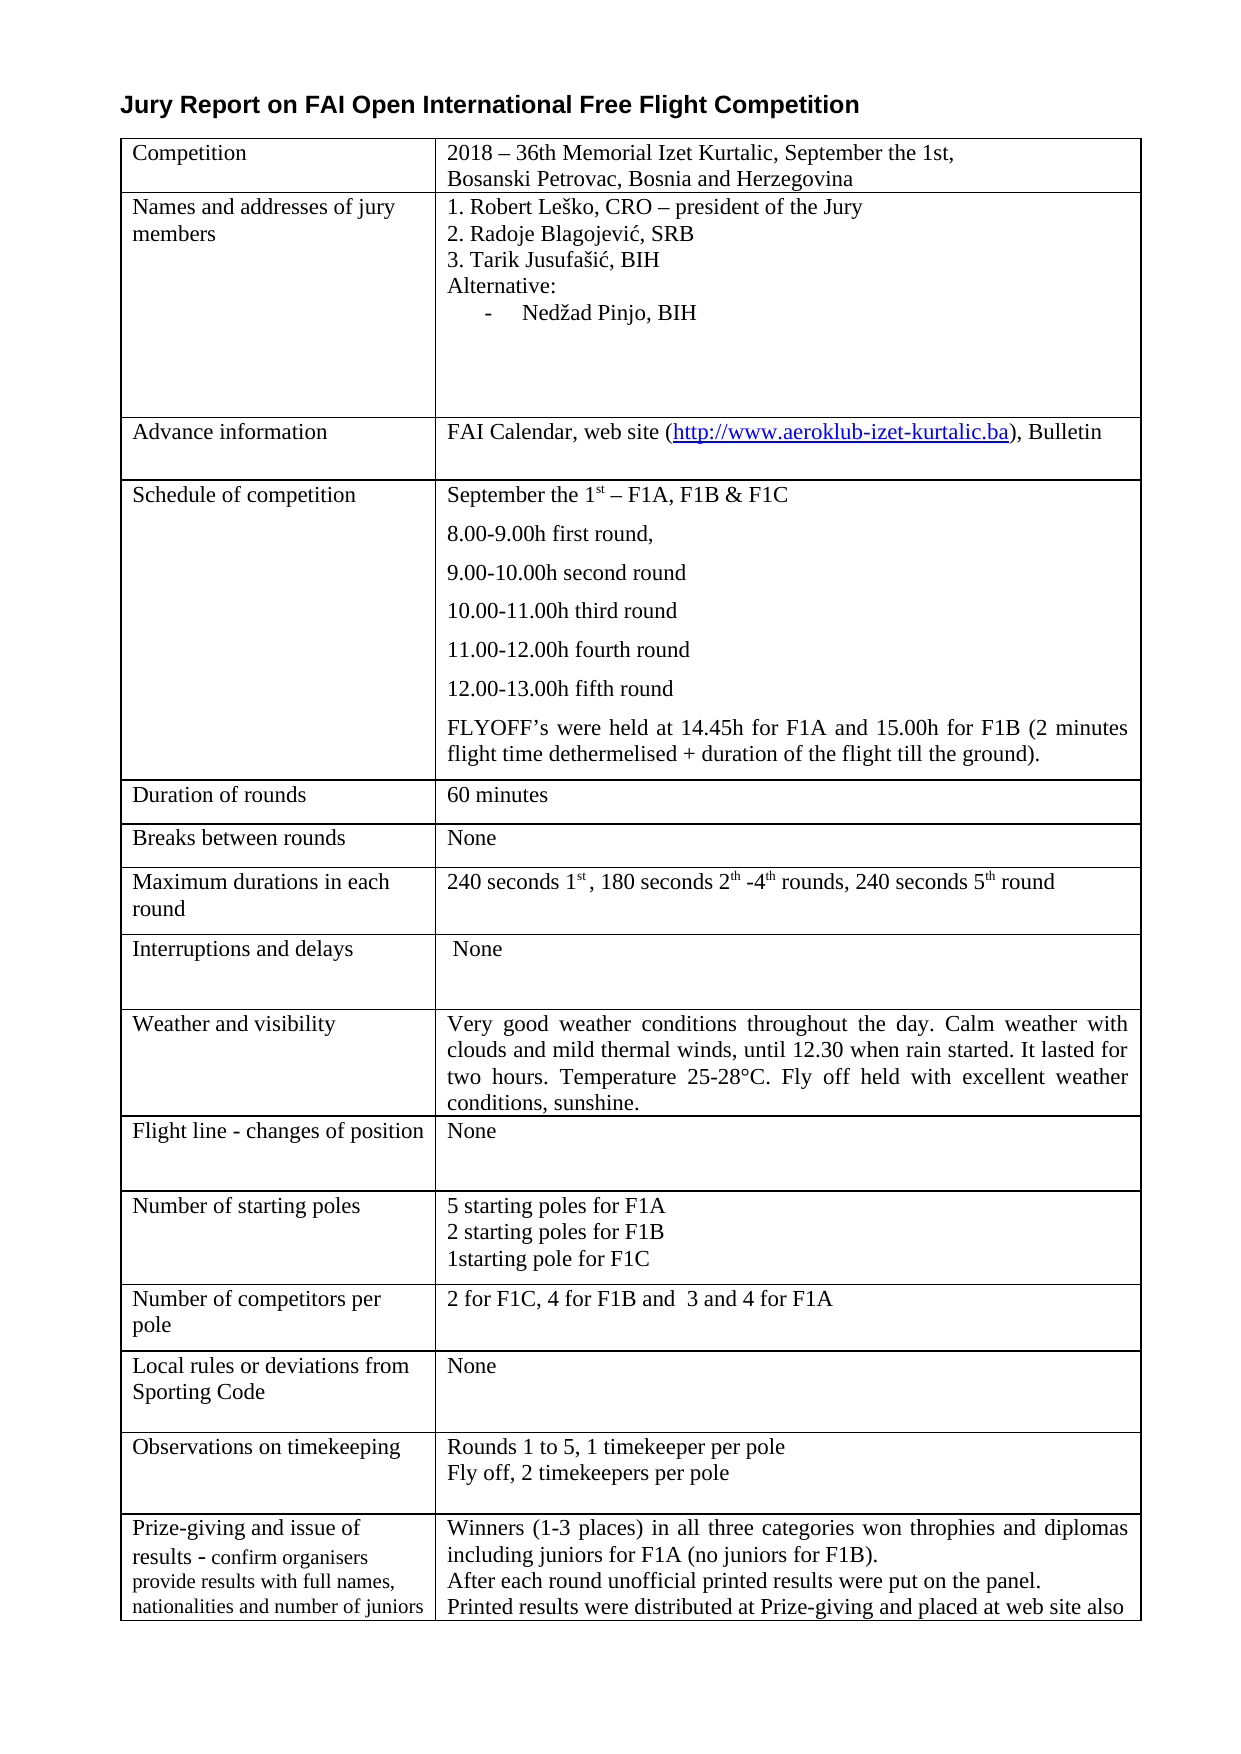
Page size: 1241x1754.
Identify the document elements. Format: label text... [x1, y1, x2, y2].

table_cell 5 starting poles for F1A 2 starting poles for F1B 1starting pole for F1C [436, 1192, 1140, 1283]
table_cell 1. Robert Leško, CRO – president of the Jury 2. Radoje Blagojević, SRB 3. Tarik Jusufašić, BIH Alternative: Nedžad Pinjo, BIH [436, 193, 1140, 417]
table_cell FAI Calendar, web site (http://www.aeroklub-izet-kurtalic.ba), Bulletin [436, 418, 1140, 479]
table_cell 240 seconds 1st , 180 seconds 2th -4th rounds, 240 seconds 5th round [436, 868, 1140, 933]
table_cell Weather and visibility [122, 1010, 435, 1115]
table_header 2018 – 36th Memorial Izet Kurtalic, September the 1st, Bosanski Petrovac, Bosnia and Herzegovina [436, 139, 1140, 192]
table_cell Schedule of competition [122, 481, 435, 779]
table_cell None [436, 935, 1140, 1008]
table_cell Number of competitors per pole [122, 1285, 435, 1350]
table_cell Observations on timekeeping [122, 1433, 435, 1513]
table_cell Advance information [122, 418, 435, 479]
table_cell None [436, 825, 1140, 867]
text Jury Report on FAI Open International Free Flight Competition [120, 90, 1135, 119]
table_cell Duration of rounds [122, 781, 435, 823]
table_cell Rounds 1 to 5, 1 timekeeper per pole Fly off, 2 timekeepers per pole [436, 1433, 1140, 1513]
table_cell Flight line - changes of position [122, 1117, 435, 1190]
table_cell Local rules or deviations from Sporting Code [122, 1352, 435, 1432]
table_cell None [436, 1352, 1140, 1432]
table_cell Interruptions and delays [122, 935, 435, 1008]
table_cell Very good weather conditions throughout the day. Calm weather with clouds and mild thermal winds, until 12.30 when rain started. It lasted for two hours. Temperature 25-28°C. Fly off held with excellent weather conditions, sunshine. [436, 1010, 1140, 1115]
table_cell September the 1st – F1A, F1B & F1C 8.00-9.00h first round, 9.00-10.00h second round 10.00-11.00h third round 11.00-12.00h fourth round 12.00-13.00h fifth round FLYOFF’s were held at 14.45h for F1A and 15.00h for F1B (2 minutes flight time dethermelised + duration of the flight till the ground). [436, 481, 1140, 779]
table_cell Winners (1-3 places) in all three categories won throphies and diplomas including juniors for F1A (no juniors for F1B). After each round unofficial printed results were put on the panel. Printed results were distributed at Prize-giving and placed at web site also [436, 1515, 1140, 1620]
table_cell Number of starting poles [122, 1192, 435, 1283]
table_cell Maximum durations in each round [122, 868, 435, 933]
table_cell Breaks between rounds [122, 825, 435, 867]
table_header Competition [122, 139, 435, 192]
table_cell None [436, 1117, 1140, 1190]
table_cell 60 minutes [436, 781, 1140, 823]
table_cell Prize-giving and issue of results - confirm organisers provide results with full names, nationalities and number of juniors [122, 1515, 435, 1620]
table_cell Names and addresses of jury members [122, 193, 435, 417]
table_cell 2 for F1C, 4 for F1B and 3 and 4 for F1A [436, 1285, 1140, 1350]
